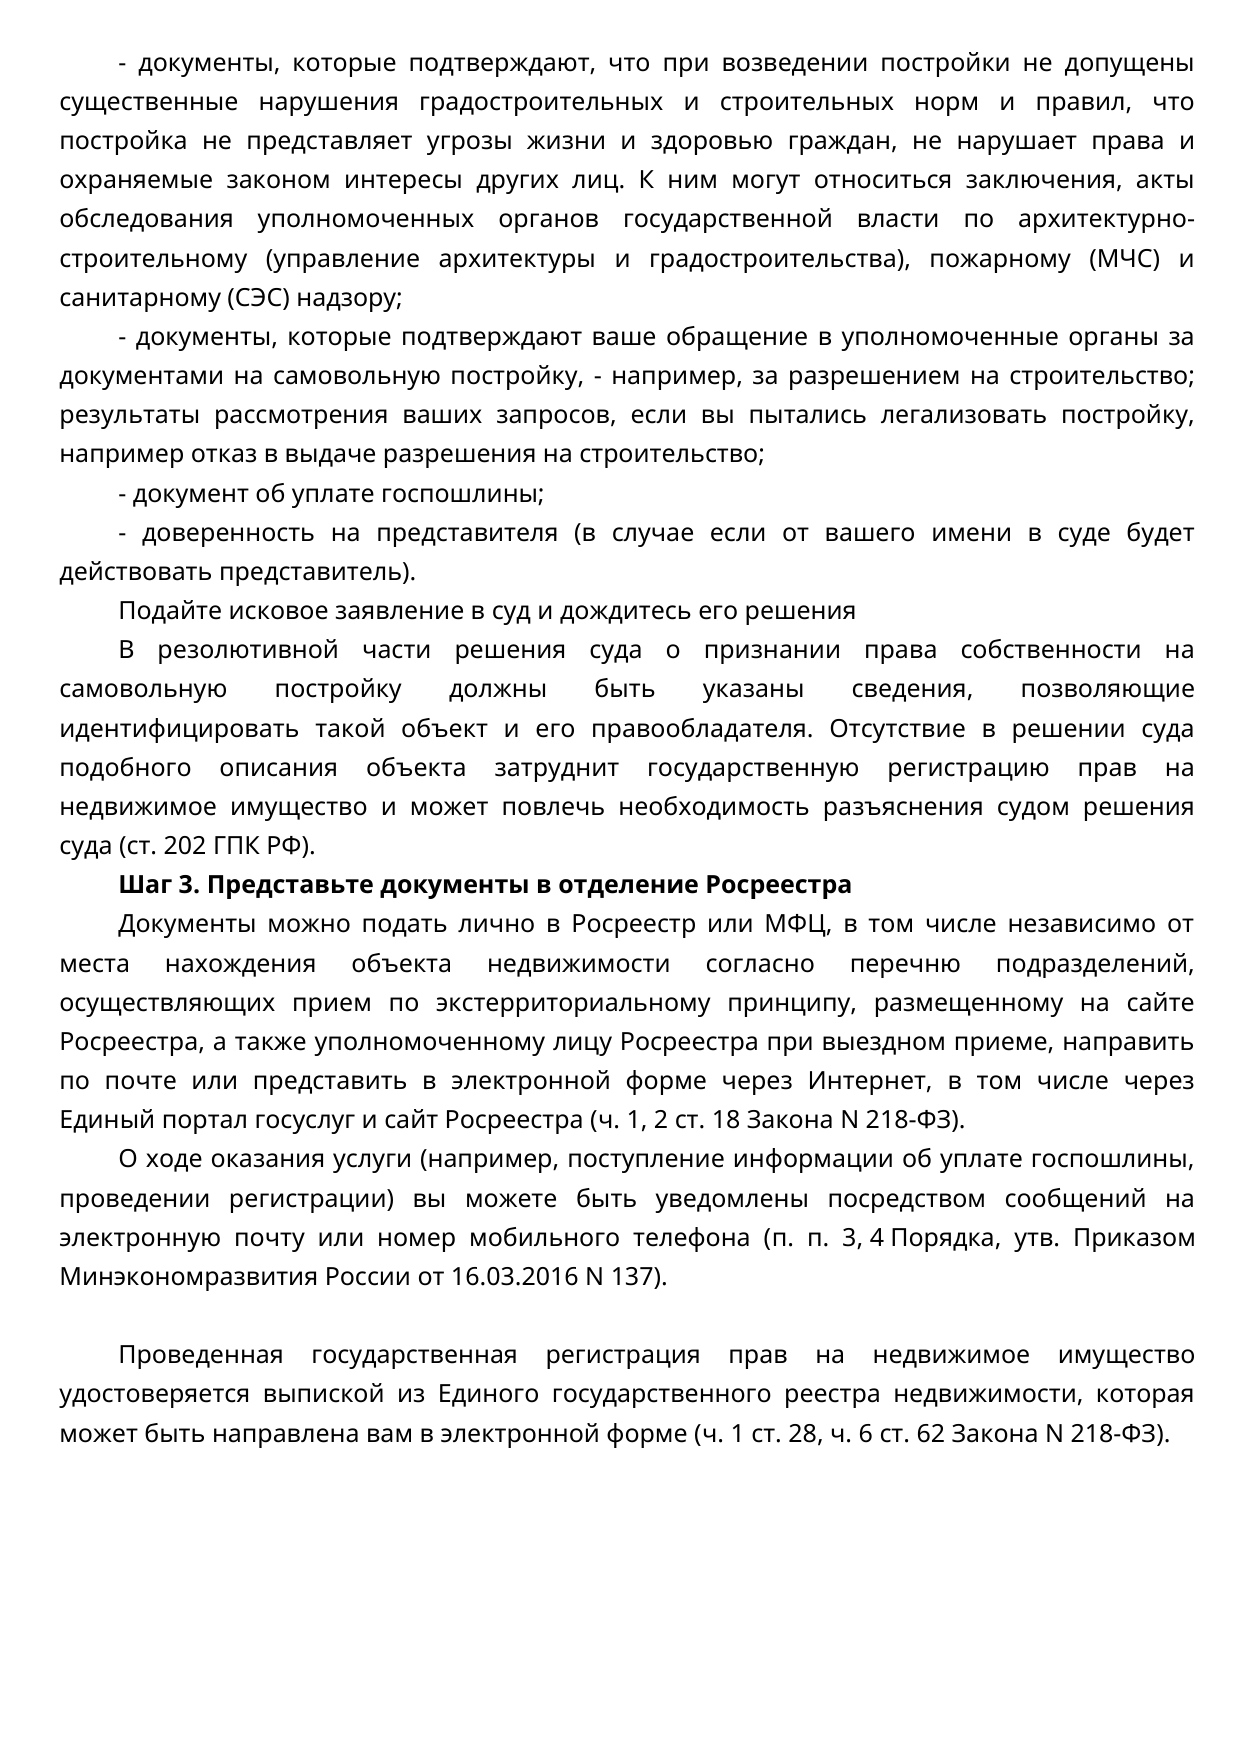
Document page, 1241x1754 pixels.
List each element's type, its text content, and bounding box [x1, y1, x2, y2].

text Проведенная государственная регистрация прав на недвижимое имущество удостоверяется выпиской из Единого государственного реестра недвижимости, которая может быть направлена вам в электронной форме (ч. 1 ст. 28, ч. 6 ст. 62 Закона N 218-ФЗ). [59, 1337, 1196, 1449]
text Шаг 3. Представьте документы в отделение Росреестра [59, 867, 1196, 901]
text - документы, которые подтверждают, что при возведении постройки не допущены существенные нарушения градостроительных и строительных норм и правил, что постройка не представляет угрозы жизни и здоровью граждан, не нарушает права и охраняемые законом интересы других лиц. К ним могут относиться заключения, акты обследования уполномоченных органов государственной власти по архитектурно-строительному (управление архитектуры и градостроительства), пожарному (МЧС) и санитарному (СЭС) надзору; [59, 44, 1196, 313]
text - доверенность на представителя (в случае если от вашего имени в суде будет действовать представитель). [59, 514, 1196, 588]
text - документы, которые подтверждают ваше обращение в уполномоченные органы за документами на самовольную постройку, - например, за разрешением на строительство; результаты рассмотрения ваших запросов, если вы пытались легализовать постройку, например отказ в выдаче разрешения на строительство; [59, 318, 1196, 470]
text - документ об уплате госпошлины; [59, 475, 1196, 509]
text Документы можно подать лично в Росреестр или МФЦ, в том числе независимо от места нахождения объекта недвижимости согласно перечню подразделений, осуществляющих прием по экстерриториальному принципу, размещенному на сайте Росреестра, а также уполномоченному лицу Росреестра при выездном приеме, направить по почте или представить в электронной форме через Интернет, в том числе через Единый портал госуслуг и сайт Росреестра (ч. 1, 2 ст. 18 Закона N 218-ФЗ). [59, 906, 1196, 1136]
text Подайте исковое заявление в суд и дождитесь его решения [59, 593, 1196, 627]
text В резолютивной части решения суда о признании права собственности на самовольную постройку должны быть указаны сведения, позволяющие идентифицировать такой объект и его правообладателя. Отсутствие в решении суда подобного описания объекта затруднит государственную регистрацию прав на недвижимое имущество и может повлечь необходимость разъяснения судом решения суда (ст. 202 ГПК РФ). [59, 632, 1196, 862]
text О ходе оказания услуги (например, поступление информации об уплате госпошлины, проведении регистрации) вы можете быть уведомлены посредством сообщений на электронную почту или номер мобильного телефона (п. п. 3, 4 Порядка, утв. Приказом Минэкономразвития России от 16.03.2016 N 137). [59, 1141, 1196, 1293]
